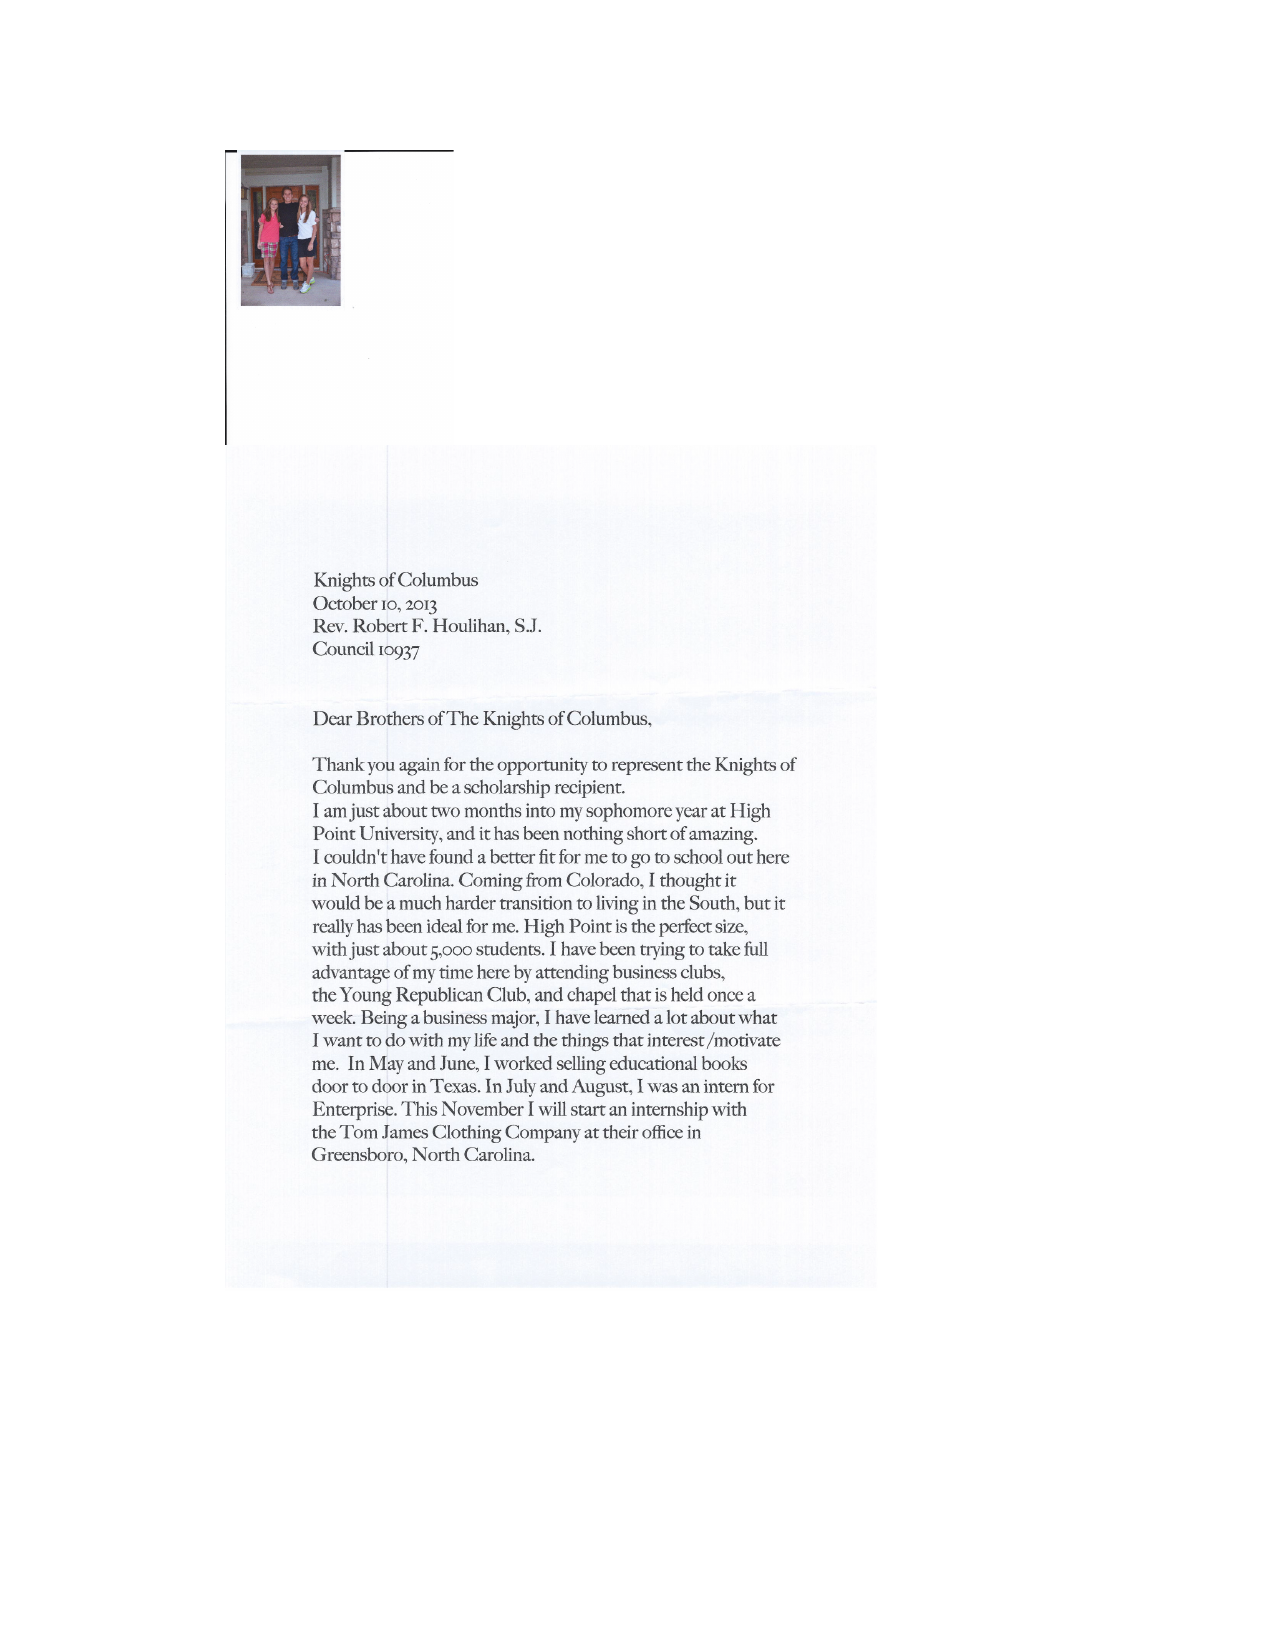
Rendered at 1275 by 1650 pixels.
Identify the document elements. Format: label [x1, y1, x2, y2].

picture [225, 445, 878, 1291]
